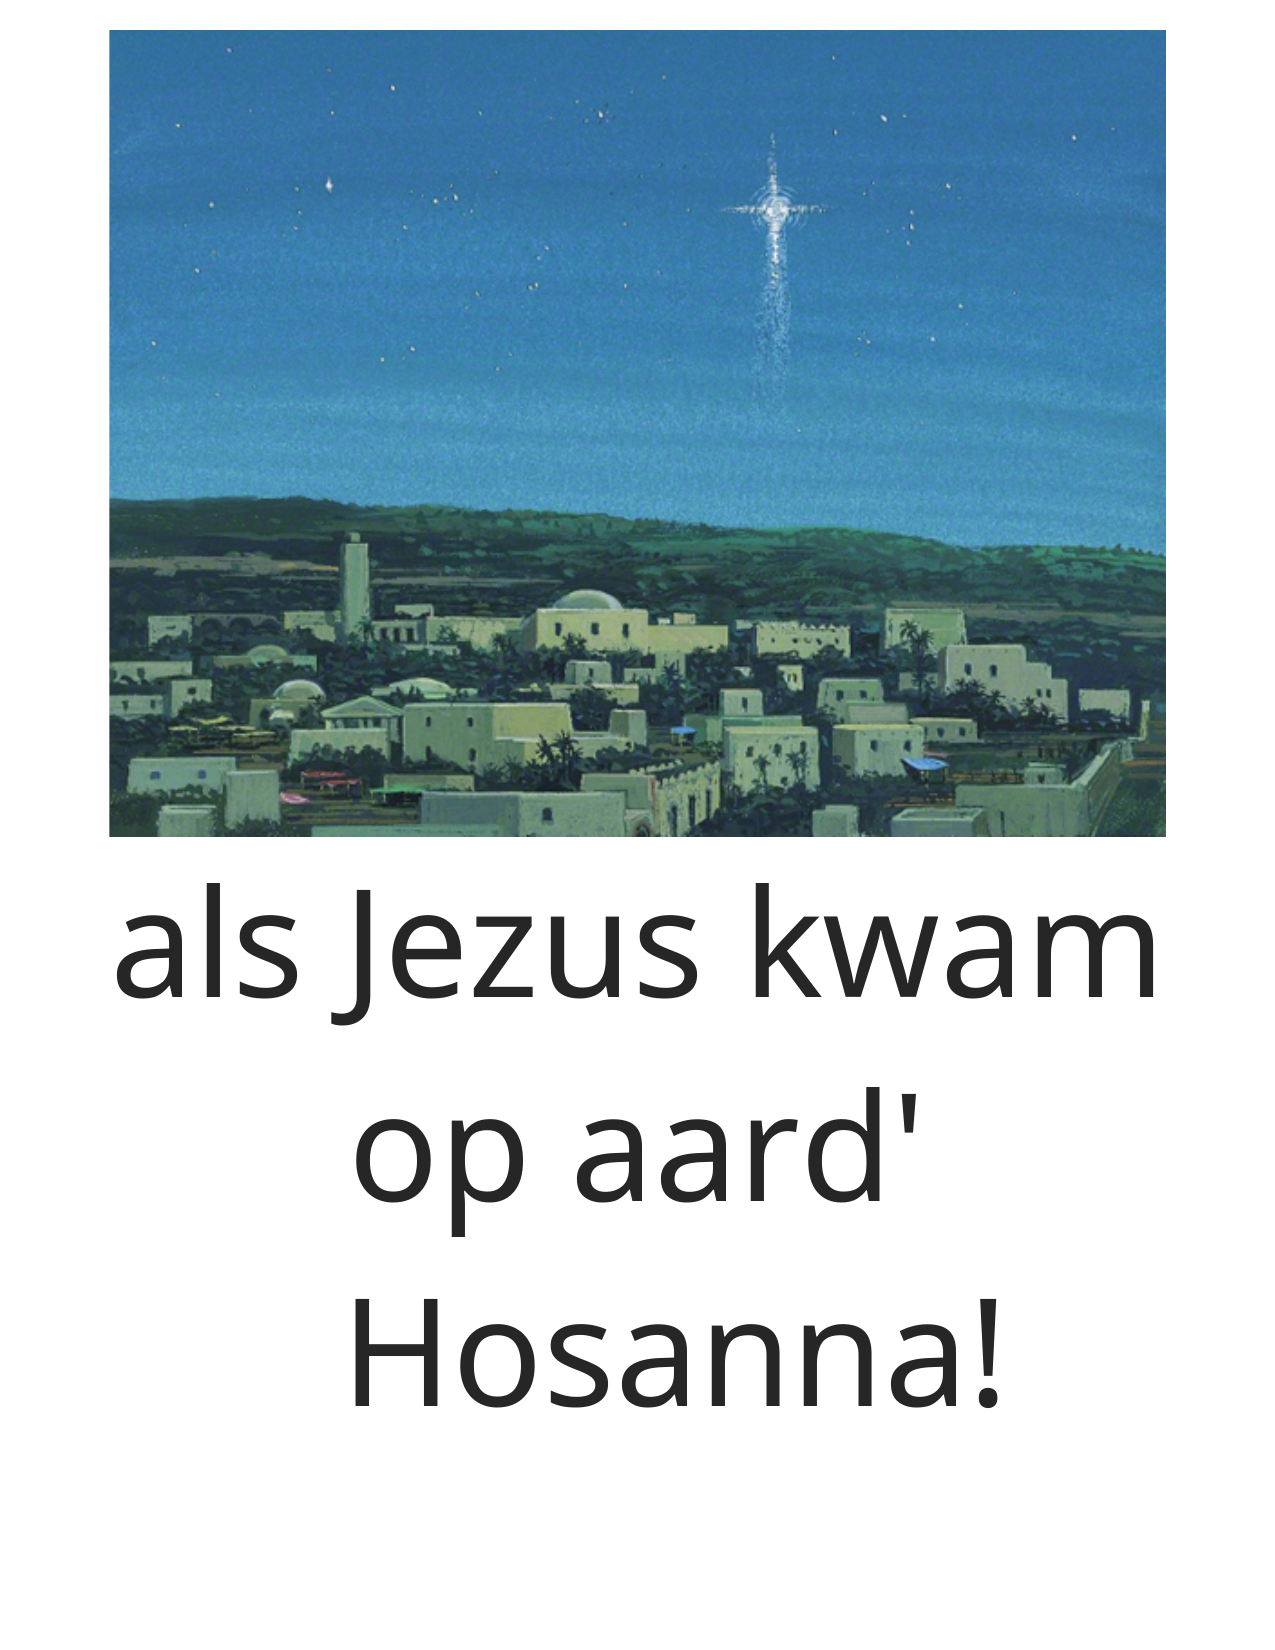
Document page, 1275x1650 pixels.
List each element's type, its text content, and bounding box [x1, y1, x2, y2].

picture [109, 30, 1166, 837]
text als Jezus kwam op aard' [30, 837, 1245, 1246]
text Hosanna! Hosanna! [105, 1246, 1245, 1450]
